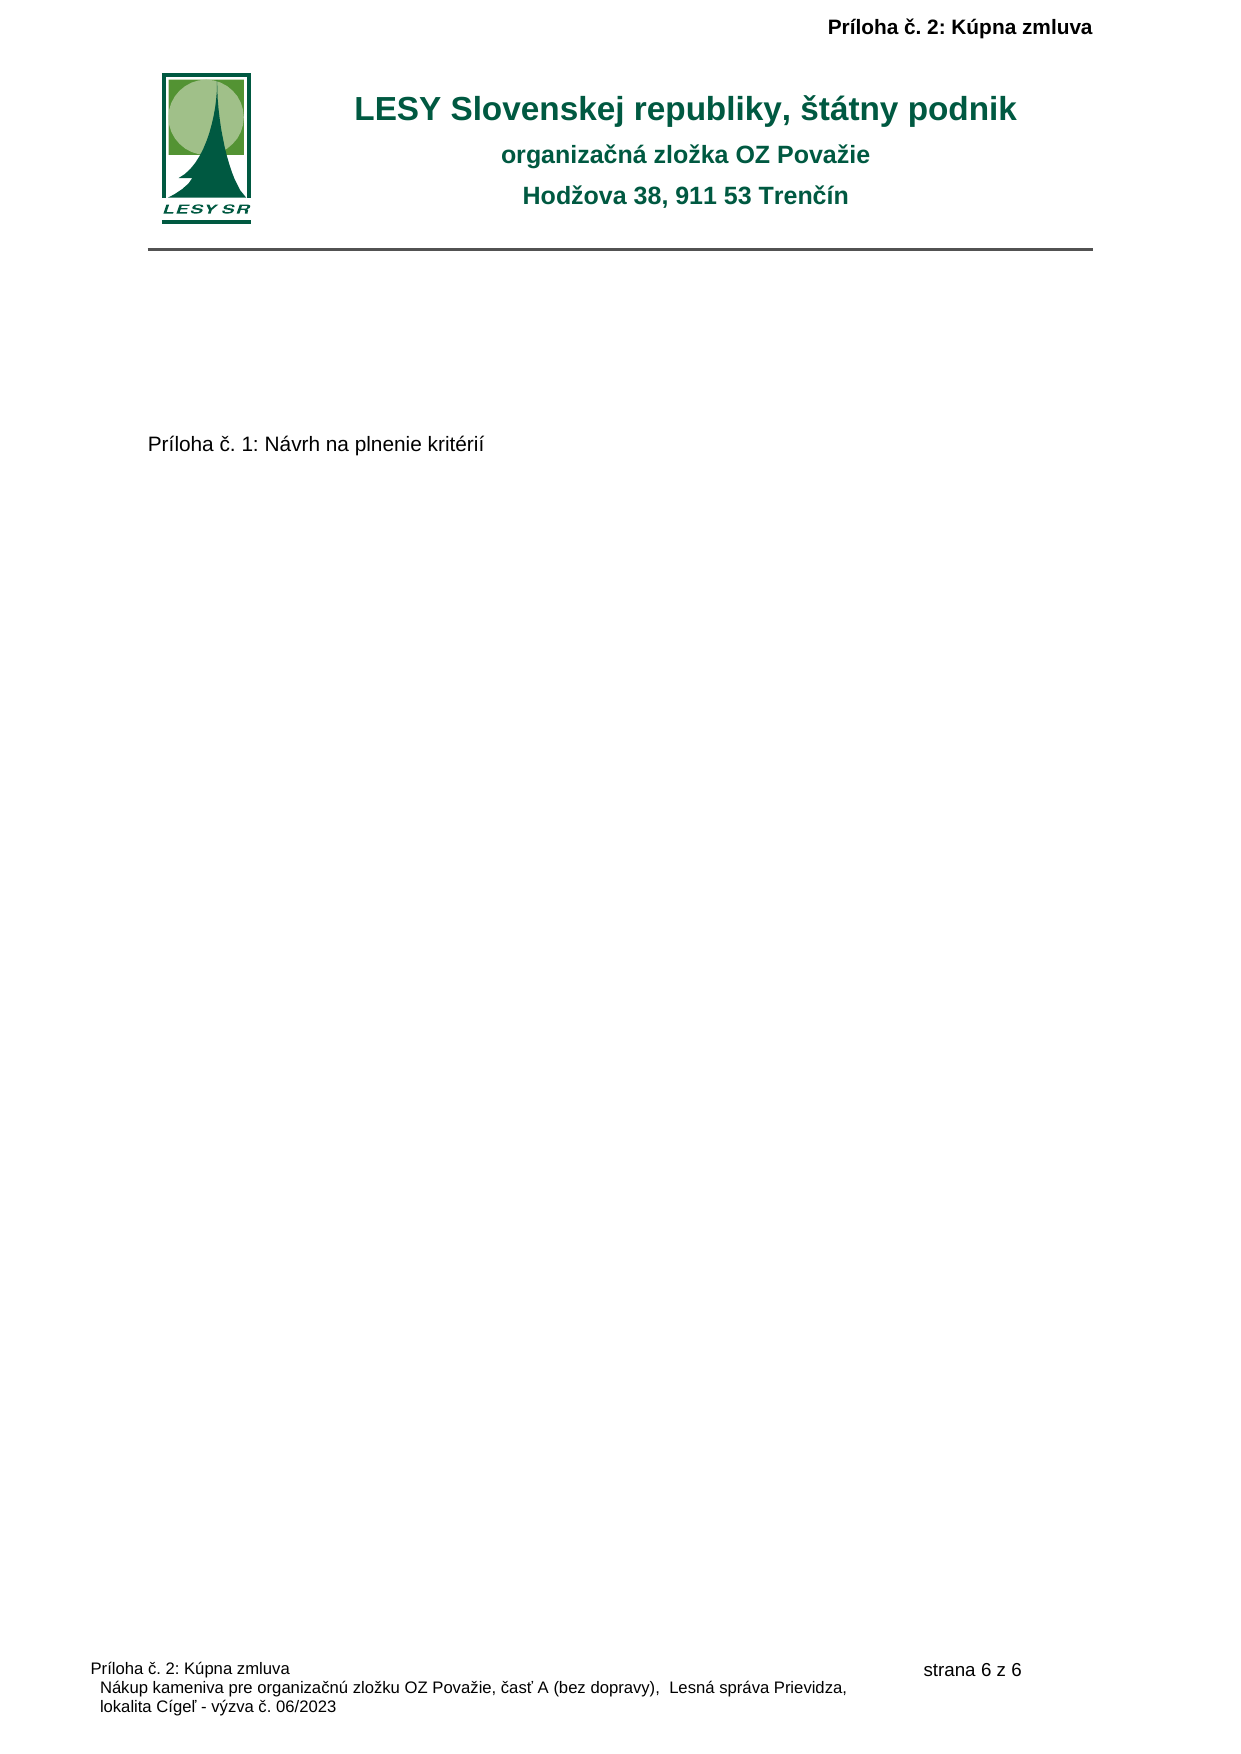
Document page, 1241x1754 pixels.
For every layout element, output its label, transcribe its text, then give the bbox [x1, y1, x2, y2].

text Príloha č. 1: Návrh na plnenie kritérií [148, 431, 1179, 455]
